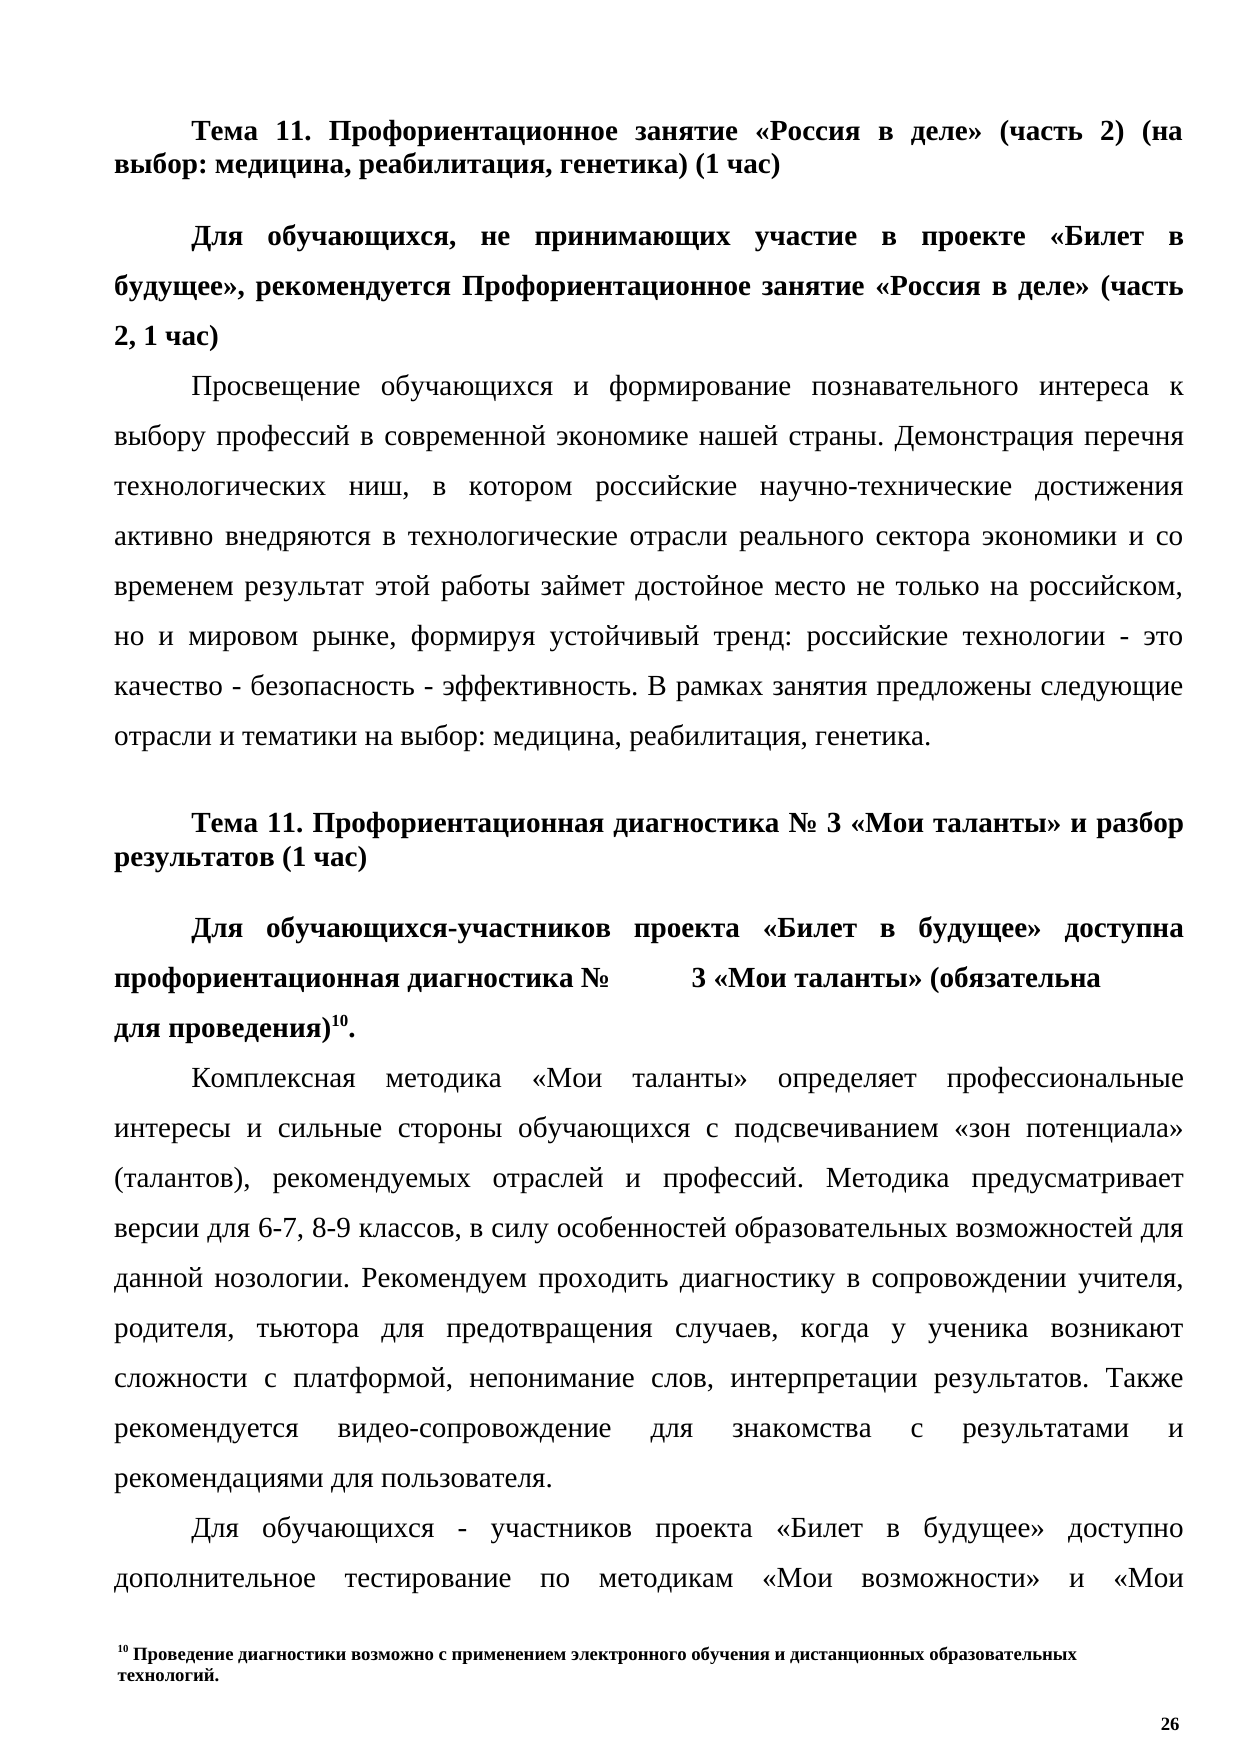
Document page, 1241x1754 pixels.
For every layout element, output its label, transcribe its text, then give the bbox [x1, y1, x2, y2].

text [114, 1498, 1184, 1598]
text Просвещение обучающихся и формирование познавательного интереса к выбору профессий в современной экономике нашей страны. Демонстрация перечня технологических ниш, в котором российские научно-технические достижения активно внедряются в технологические отрасли реального сектора экономики и со временем результат этой работы займет достойное место не только на российском, но и мировом рынке, формируя устойчивый тренд: российские технологии - это качество - безопасность - эффективность. В рамках занятия предложены следующие отрасли и тематики на выбор: медицина, реабилитация, генетика. [114, 355, 1184, 755]
text Комплексная методика «Мои таланты» определяет профессиональные интересы и сильные стороны обучающихся с подсвечиванием «зон потенциала» (талантов), рекомендуемых отраслей и профессий. Методика предусматривает версии для 6-7, 8-9 классов, в силу особенностей образовательных возможностей для данной нозологии. Рекомендуем проходить диагностику в сопровождении учителя, родителя, тьютора для предотвращения случаев, когда у ученика возникают сложности с платформой, непонимание слов, интерпретации результатов. Также рекомендуется видео-сопровождение для знакомства с результатами и рекомендациями для пользователя. [114, 1048, 1184, 1498]
text для проведения)10. [114, 998, 1184, 1048]
text Тема 11. Профориентационная диагностика № 3 «Мои таланты» и разбор результатов (1 час) [114, 805, 1184, 873]
text Тема 11. Профориентационное занятие «Россия в деле» (часть 2) (на выбор: медицина, реабилитация, генетика) (1 час) [114, 113, 1184, 181]
text Для обучающихся, не принимающих участие в проекте «Билет в будущее», рекомендуется Профориентационное занятие «Россия в деле» (часть 2, 1 час) [114, 205, 1184, 355]
text Для обучающихся-участников проекта «Билет в будущее» доступна профориентационная диагностика № 3 «Мои таланты» (обязательна [114, 898, 1184, 998]
